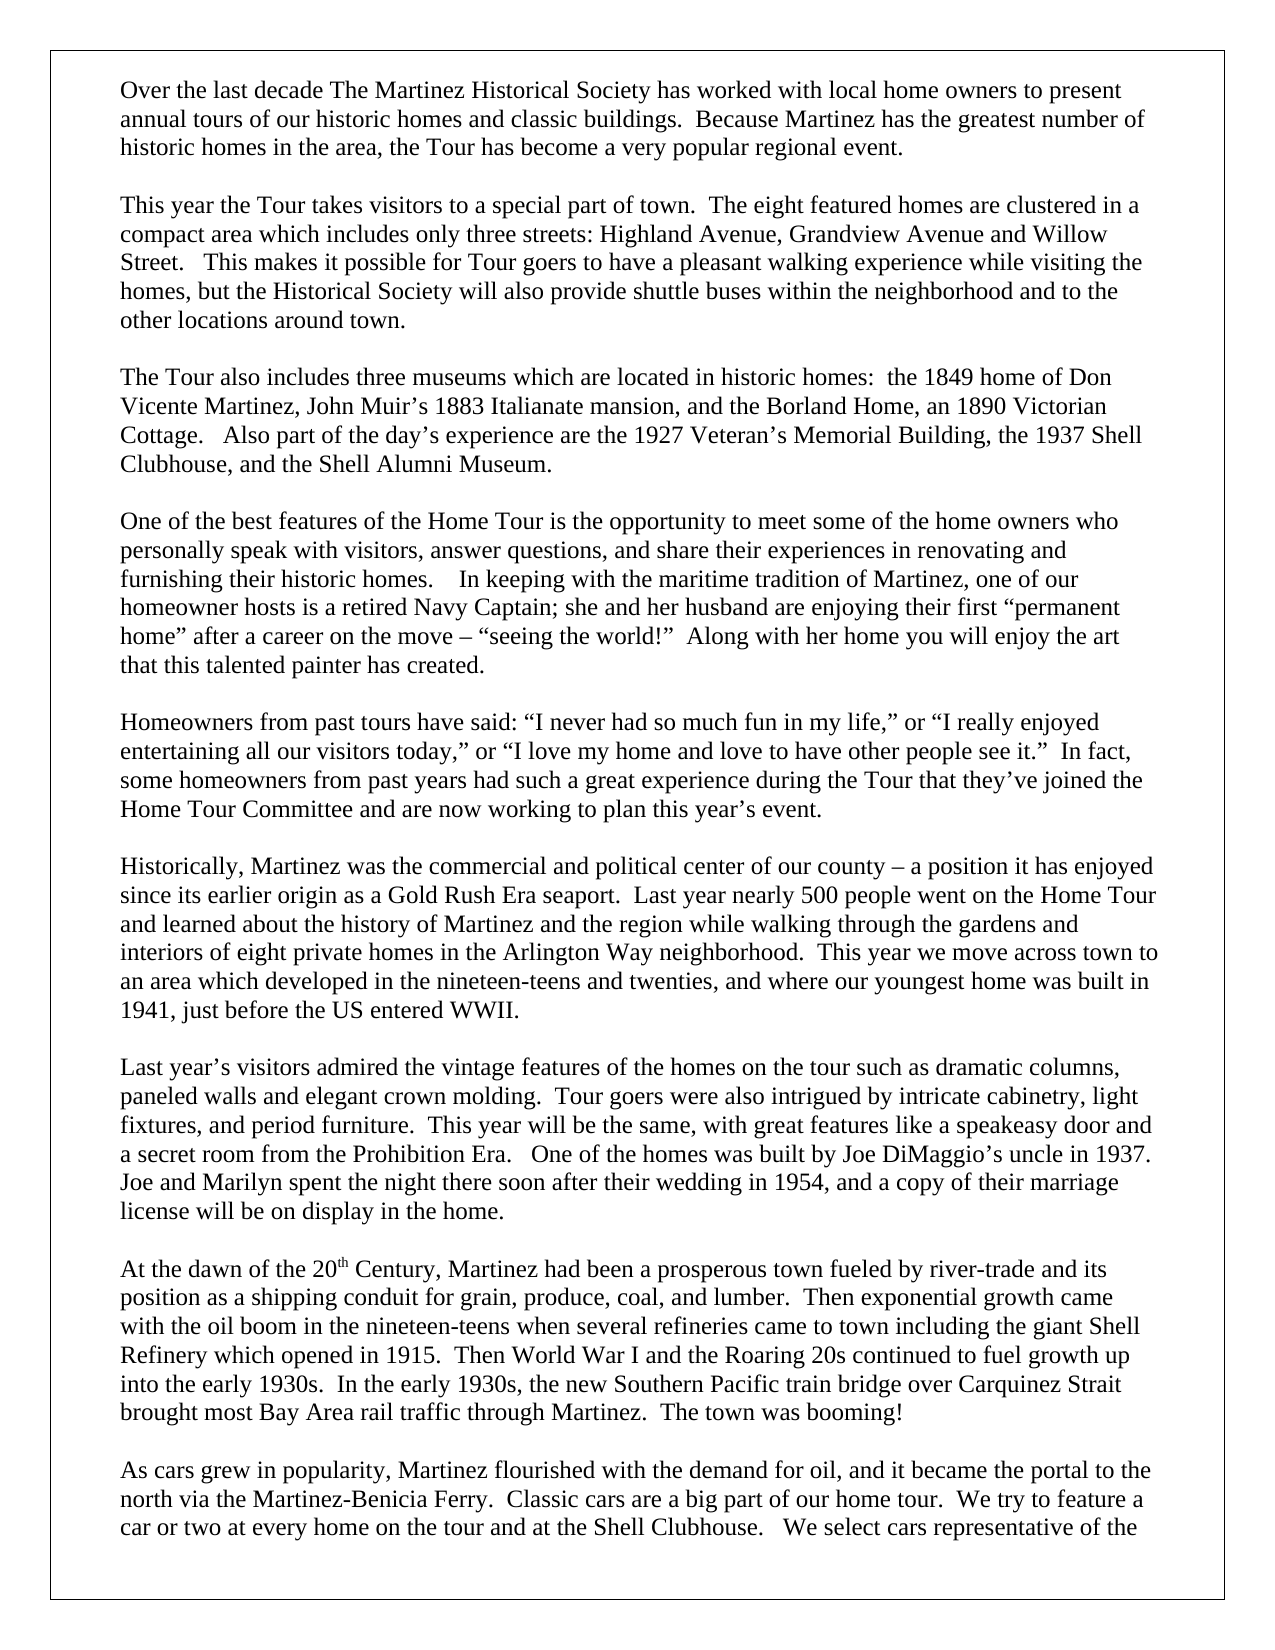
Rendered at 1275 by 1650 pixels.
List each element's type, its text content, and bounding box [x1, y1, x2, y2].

text One of the best features of the Home Tour is the opportunity to meet some of the home owners who personally speak with visitors, answer questions, and share their experiences in renovating and furnishing their historic homes. In keeping with the maritime tradition of Martinez, one of our homeowner hosts is a retired Navy Captain; she and her husband are enjoying their first “permanent home” after a career on the move – “seeing the world!” Along with her home you will enjoy the art that this talented painter has created. [120, 506, 1162, 679]
text The Tour also includes three museums which are located in historic homes: the 1849 home of Don Vicente Martinez, John Muir’s 1883 Italianate mansion, and the Borland Home, an 1890 Victorian Cottage. Also part of the day’s experience are the 1927 Veteran’s Memorial Building, the 1937 Shell Clubhouse, and the Shell Alumni Museum. [120, 362, 1162, 477]
text At the dawn of the 20th Century, Martinez had been a prosperous town fueled by river-trade and its position as a shipping conduit for grain, produce, coal, and lumber. Then exponential growth came with the oil boom in the nineteen-teens when several refineries came to town including the giant Shell Refinery which opened in 1915. Then World War I and the Roaring 20s continued to fuel growth up into the early 1930s. In the early 1930s, the new Southern Pacific train bridge over Carquinez Strait brought most Bay Area rail traffic through Martinez. The town was booming! [120, 1254, 1162, 1426]
text Historically, Martinez was the commercial and political center of our county – a position it has enjoyed since its earlier origin as a Gold Rush Era seaport. Last year nearly 500 people went on the Home Tour and learned about the history of Martinez and the region while walking through the gardens and interiors of eight private homes in the Arlington Way neighborhood. This year we move across town to an area which developed in the nineteen-teens and twenties, and where our youngest home was built in 1941, just before the US entered WWII. [120, 851, 1162, 1024]
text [120, 1455, 1162, 1541]
text Homeowners from past tours have said: “I never had so much fun in my life,” or “I really enjoyed entertaining all our visitors today,” or “I love my home and love to have other people see it.” In fact, some homeowners from past years had such a great experience during the Tour that they’ve joined the Home Tour Committee and are now working to plan this year’s event. [120, 707, 1162, 822]
text This year the Tour takes visitors to a special part of town. The eight featured homes are clustered in a compact area which includes only three streets: Highland Avenue, Grandview Avenue and Willow Street. This makes it possible for Tour goers to have a pleasant walking experience while visiting the homes, but the Historical Society will also provide shuttle buses within the neighborhood and to the other locations around town. [120, 190, 1162, 334]
text Over the last decade The Martinez Historical Society has worked with local home owners to present annual tours of our historic homes and classic buildings. Because Martinez has the greatest number of historic homes in the area, the Tour has become a very popular regional event. [120, 75, 1162, 161]
text Last year’s visitors admired the vintage features of the homes on the tour such as dramatic columns, paneled walls and elegant crown molding. Tour goers were also intrigued by intricate cabinetry, light fixtures, and period furniture. This year will be the same, with great features like a speakeasy door and a secret room from the Prohibition Era. One of the homes was built by Joe DiMaggio’s uncle in 1937. Joe and Marilyn spent the night there soon after their wedding in 1954, and a copy of their marriage license will be on display in the home. [120, 1052, 1162, 1225]
